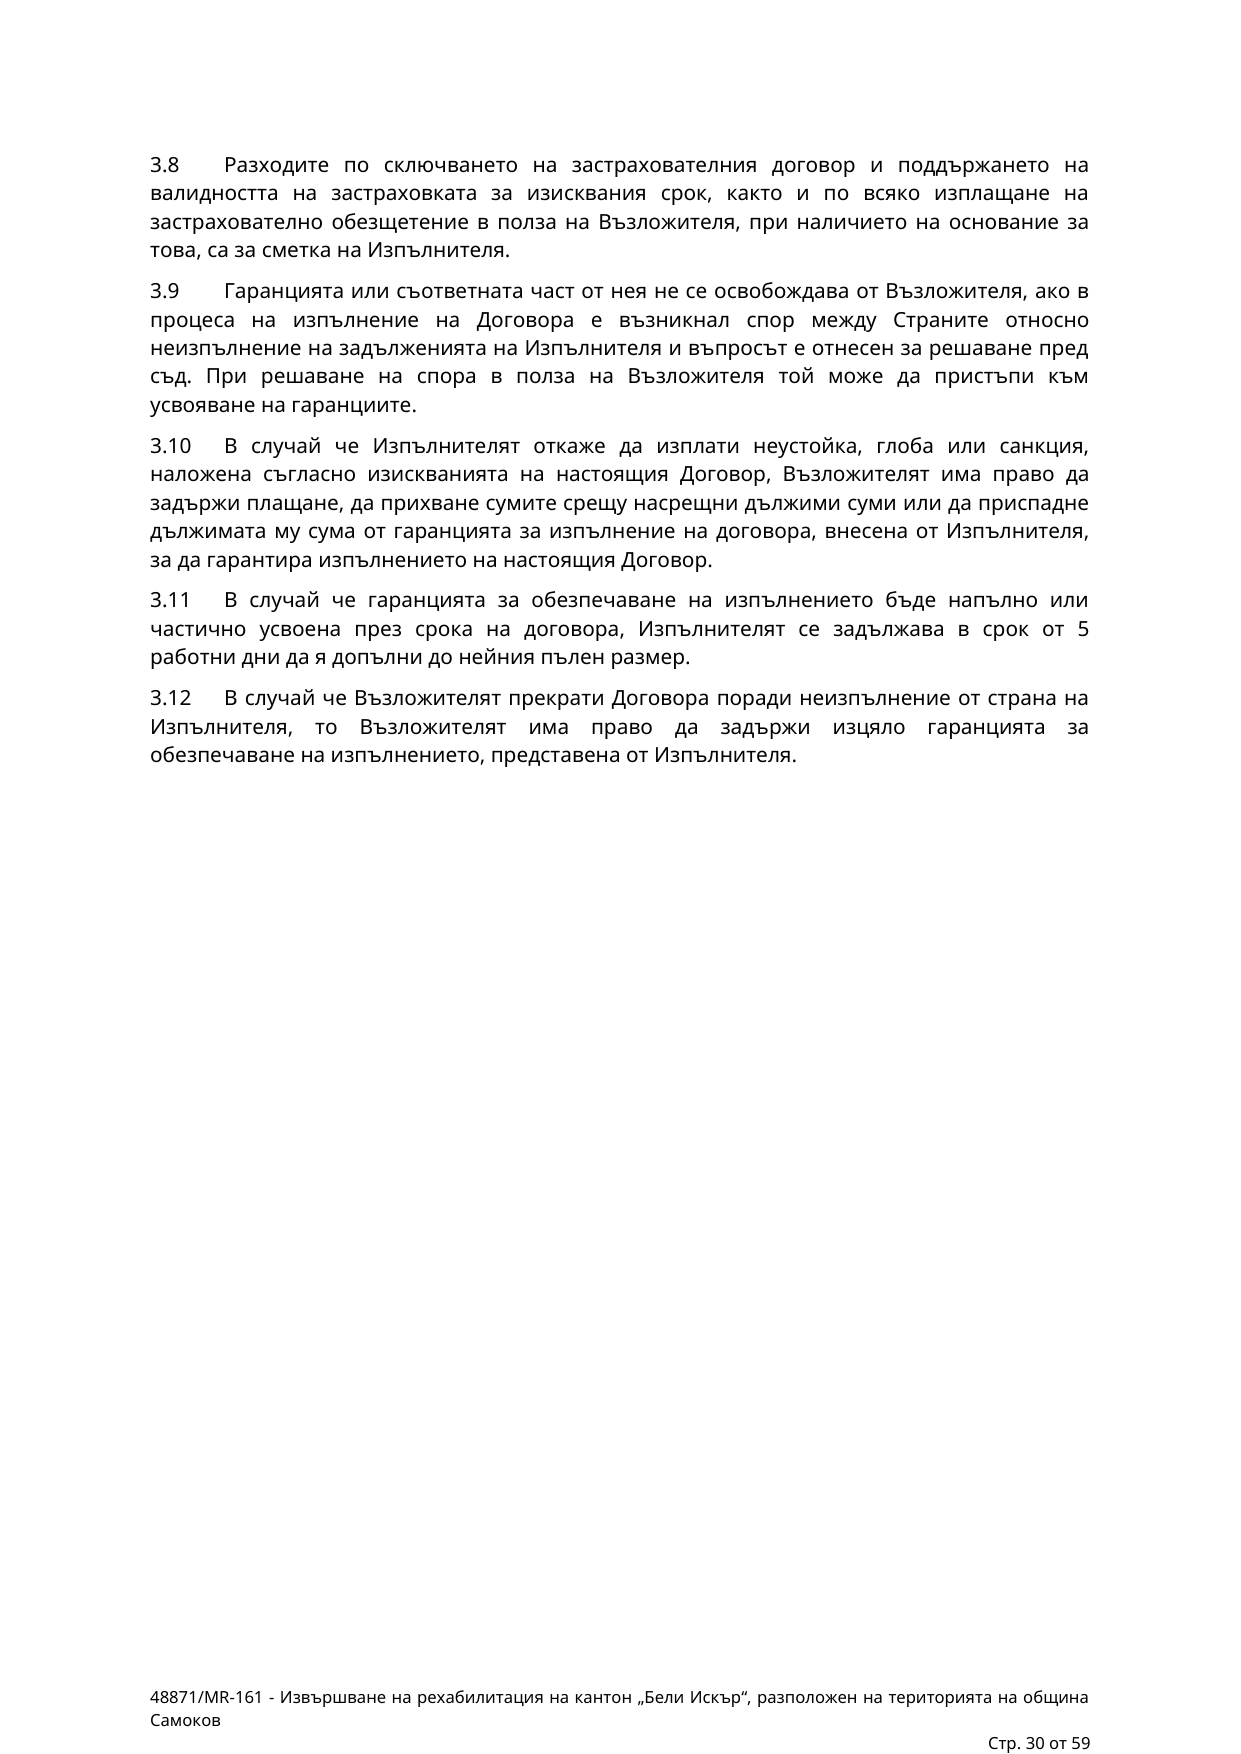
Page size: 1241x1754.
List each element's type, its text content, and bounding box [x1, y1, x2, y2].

list Разходите по сключването на застрахователния договор и поддържането на валидността на застраховката за изисквания срок, както и по всяко изплащане на застрахователно обезщетение в полза на Възложителя, при наличието на основание за това, са за сметка на Изпълнителя. [150, 150, 1090, 264]
list В случай че Възложителят прекрати Договора поради неизпълнение от страна на Изпълнителя, то Възложителят има право да задържи изцяло гаранцията за обезпечаване на изпълнението, представена от Изпълнителя. [150, 683, 1090, 769]
list Гаранцията или съответната част от нея не се освобождава от Възложителя, ако в процеса на изпълнение на Договора е възникнал спор между Страните относно неизпълнение на задълженията на Изпълнителя и въпросът е отнесен за решаване пред съд. При решаване на спора в полза на Възложителя той може да пристъпи към усвояване на гаранциите. [150, 276, 1090, 418]
list В случай че гаранцията за обезпечаване на изпълнението бъде напълно или частично усвоена през срока на договора, Изпълнителят се задължава в срок от 5 работни дни да я допълни до нейния пълен размер. [150, 586, 1090, 671]
list В случай че Изпълнителят откаже да изплати неустойка, глоба или санкция, наложена съгласно изискванията на настоящия Договор, Възложителят има право да задържи плащане, да прихване сумите срещу насрещни дължими суми или да приспадне дължимата му сума от гаранцията за изпълнение на договора, внесена от Изпълнителя, за да гарантира изпълнението на настоящия Договор. [150, 431, 1090, 573]
